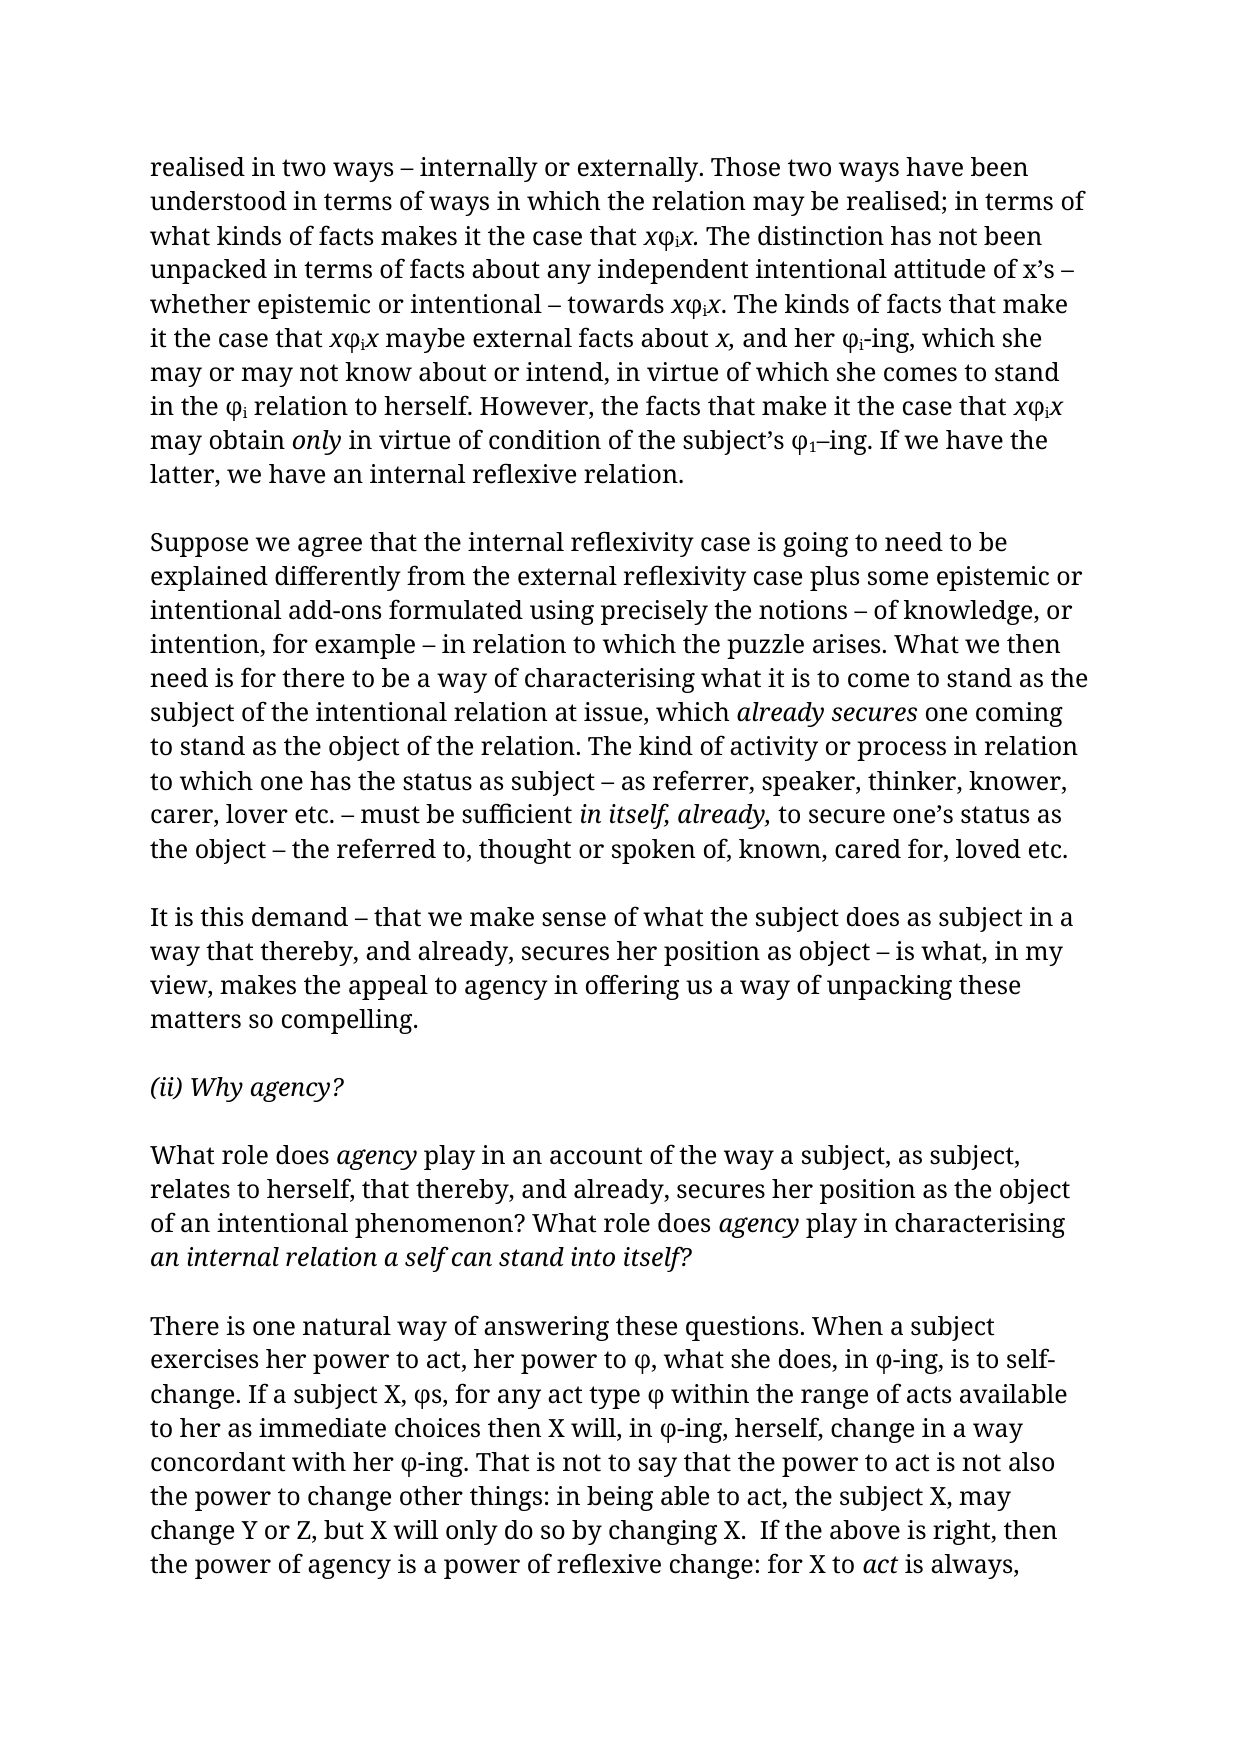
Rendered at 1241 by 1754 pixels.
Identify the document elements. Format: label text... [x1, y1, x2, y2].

text (ii) Why agency? [150, 1070, 1090, 1104]
text Suppose we agree that the internal reflexivity case is going to need to be explained differently from the external reflexivity case plus some epistemic or intentional add-ons formulated using precisely the notions – of knowledge, or intention, for example – in relation to which the puzzle arises. What we then need is for there to be a way of characterising what it is to come to stand as the subject of the intentional relation at issue, which already secures one coming to stand as the object of the relation. The kind of activity or process in relation to which one has the status as subject – as referrer, speaker, thinker, knower, carer, lover etc. – must be sufficient in itself, already, to secure one’s status as the object – the referred to, thought or spoken of, known, cared for, loved etc. [150, 525, 1090, 865]
text What role does agency play in an account of the way a subject, as subject, relates to herself, that thereby, and already, secures her position as the object of an intentional phenomenon? What role does agency play in characterising an internal relation a self can stand into itself? [150, 1138, 1090, 1274]
text It is this demand – that we make sense of what the subject does as subject in a way that thereby, and already, secures her position as object – is what, in my view, makes the appeal to agency in offering us a way of unpacking these matters so compelling. [150, 899, 1090, 1036]
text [150, 1308, 1090, 1581]
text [150, 150, 1090, 491]
